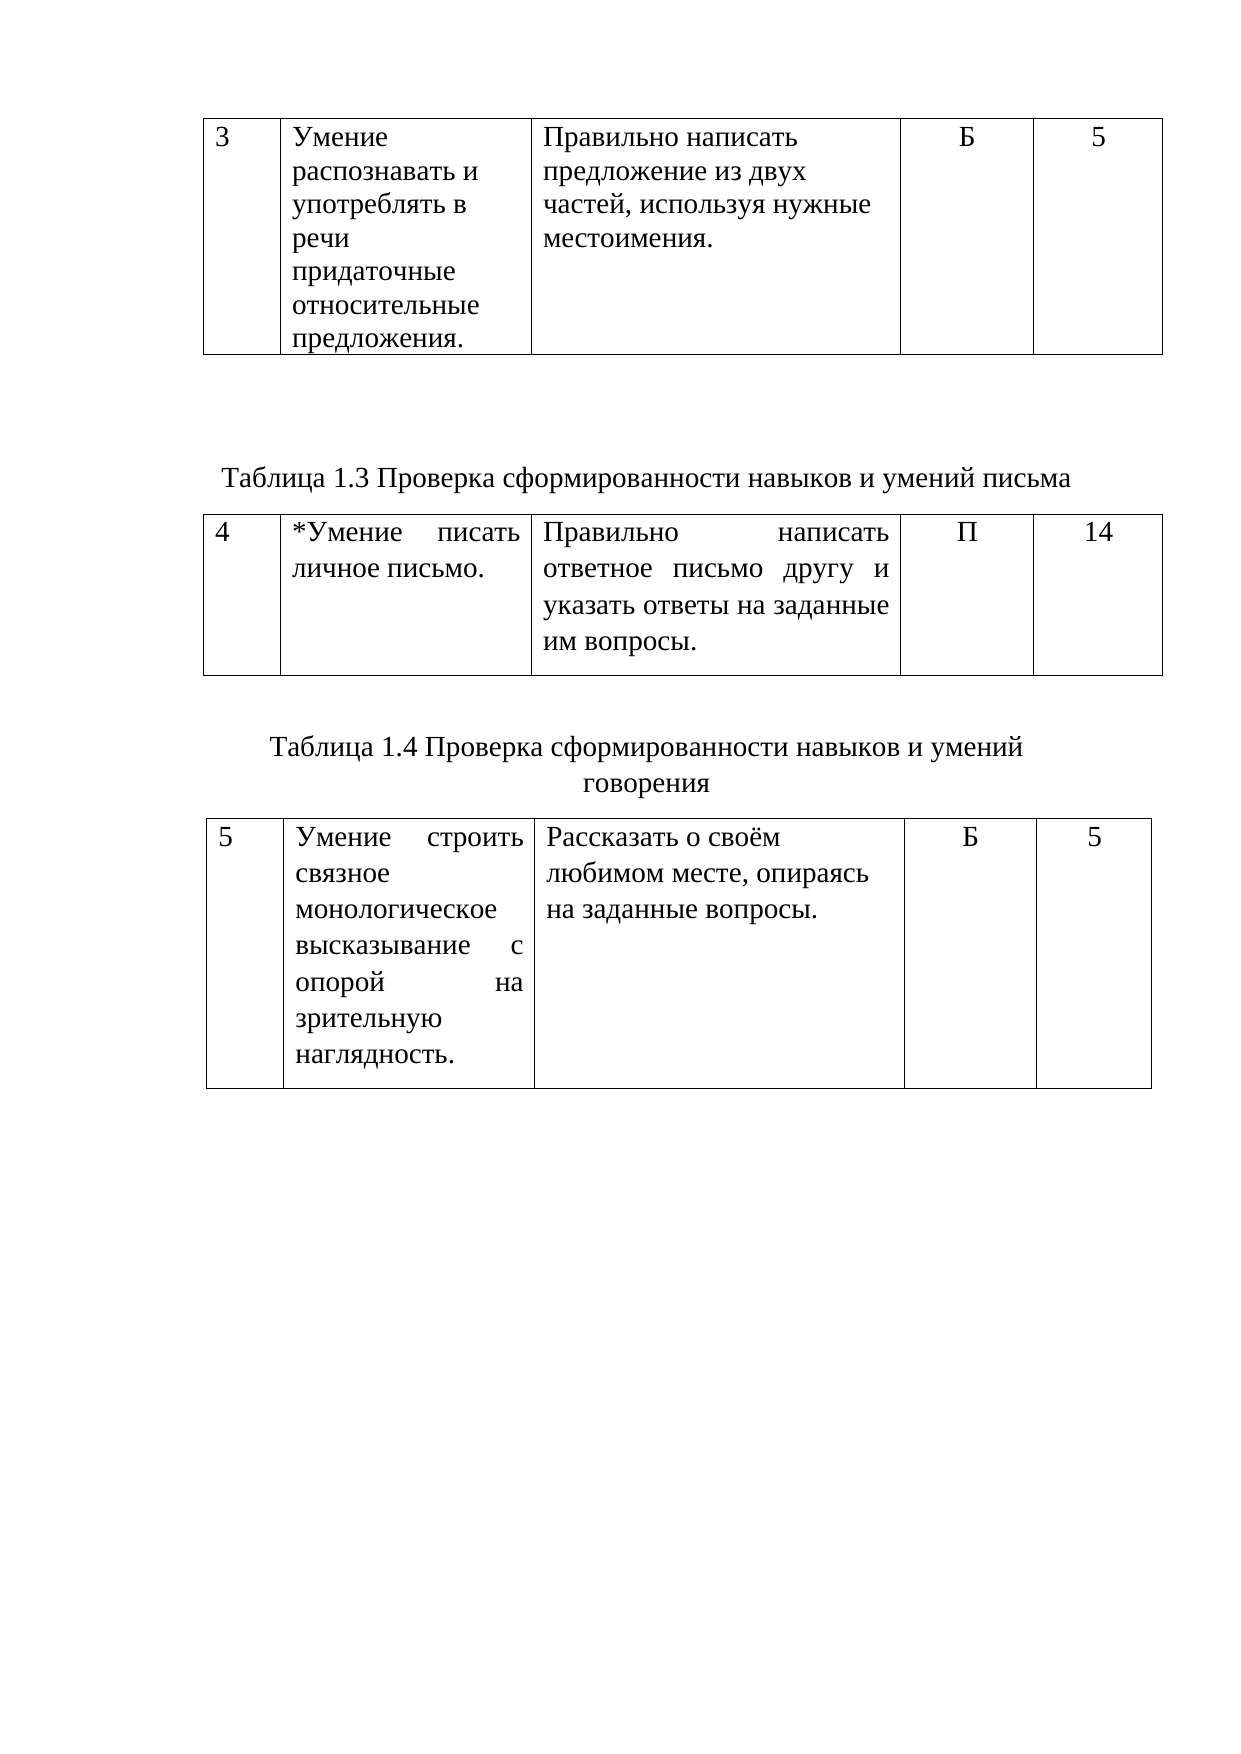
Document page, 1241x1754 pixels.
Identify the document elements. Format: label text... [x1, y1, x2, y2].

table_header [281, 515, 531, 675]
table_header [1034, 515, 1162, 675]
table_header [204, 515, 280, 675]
text Таблица 1.4 Проверка сформированности навыков и умений говорения [215, 729, 1078, 799]
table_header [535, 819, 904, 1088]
text Таблица 1.3 Проверка сформированности навыков и умений письма [215, 461, 1078, 494]
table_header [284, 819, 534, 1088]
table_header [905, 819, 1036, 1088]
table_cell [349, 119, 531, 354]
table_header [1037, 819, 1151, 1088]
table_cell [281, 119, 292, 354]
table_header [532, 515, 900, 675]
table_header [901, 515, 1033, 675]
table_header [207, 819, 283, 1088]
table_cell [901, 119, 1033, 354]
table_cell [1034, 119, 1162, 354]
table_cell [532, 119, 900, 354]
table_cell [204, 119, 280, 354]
